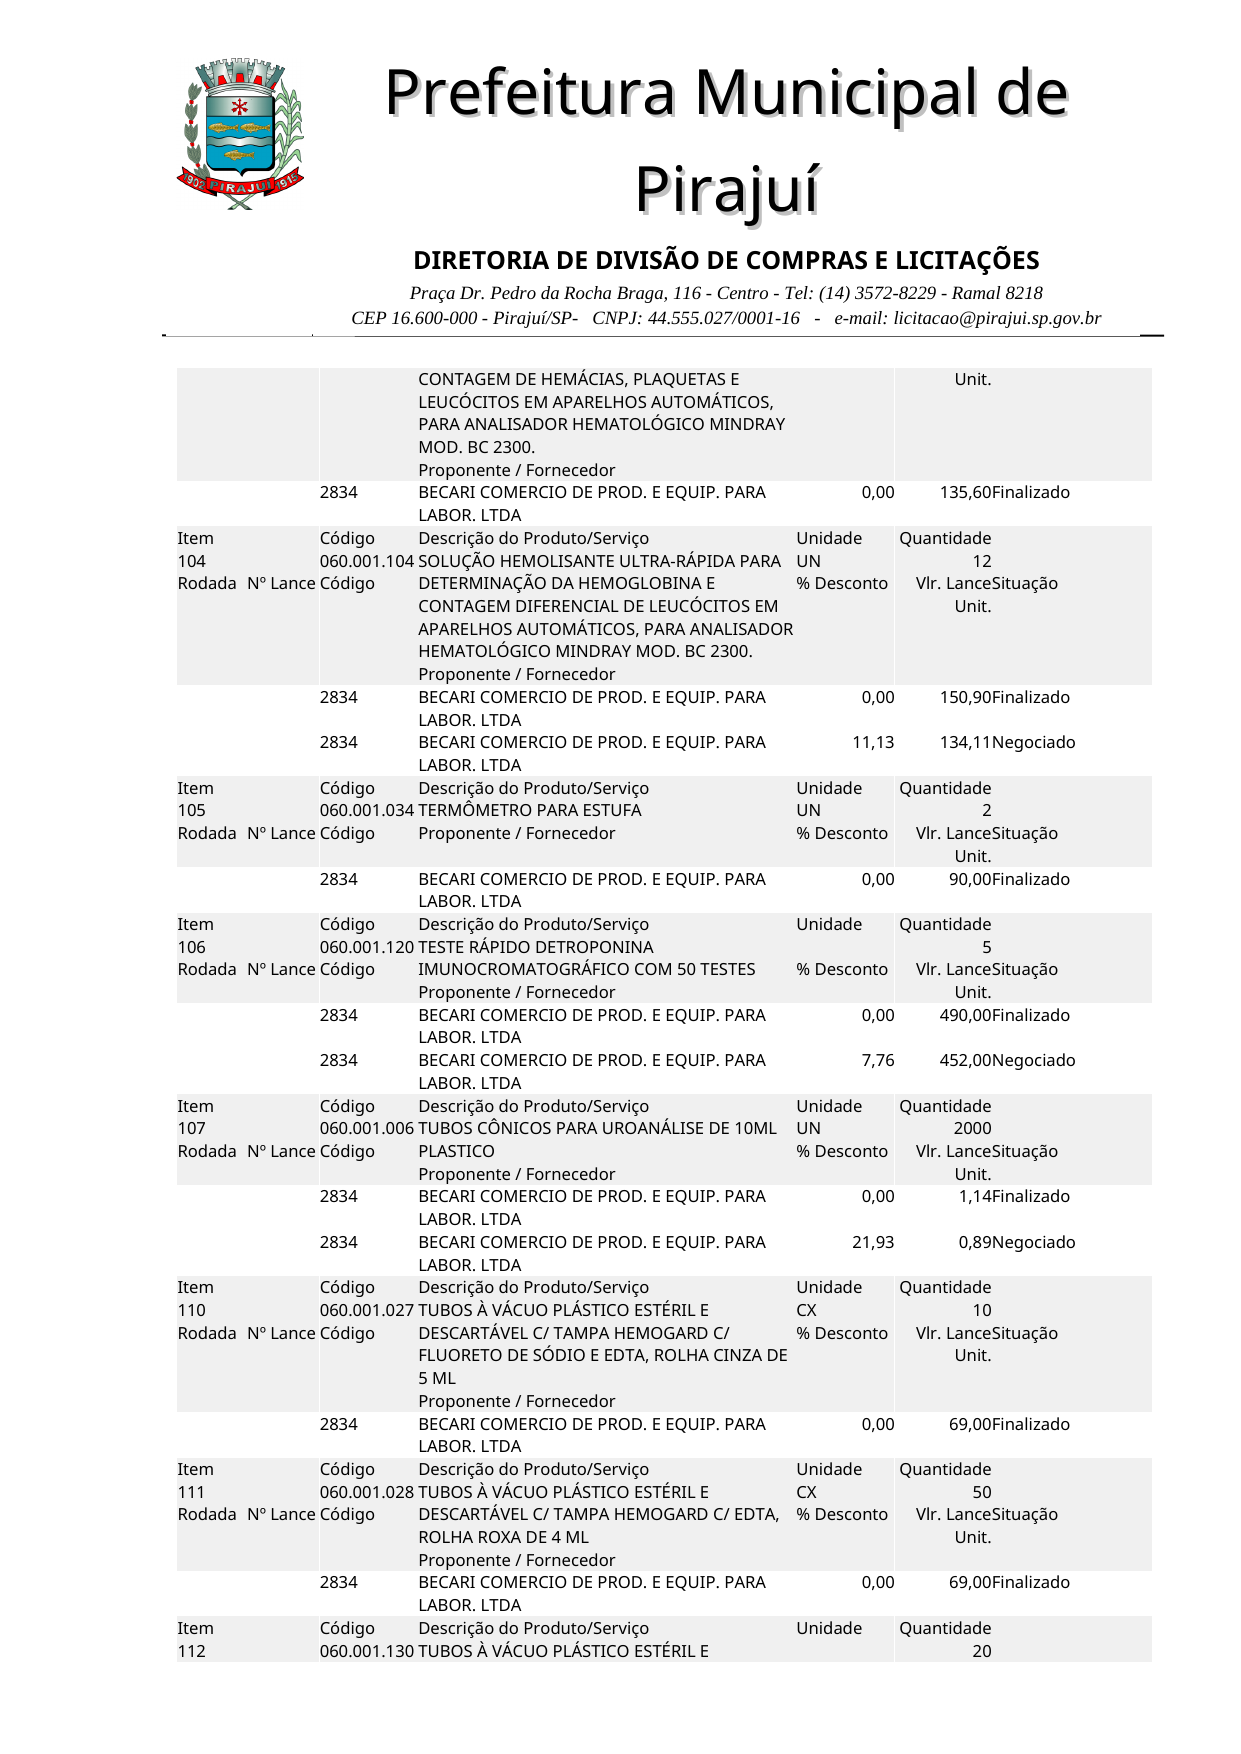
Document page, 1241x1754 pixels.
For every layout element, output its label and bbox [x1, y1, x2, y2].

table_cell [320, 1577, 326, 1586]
picture [176, 58, 304, 210]
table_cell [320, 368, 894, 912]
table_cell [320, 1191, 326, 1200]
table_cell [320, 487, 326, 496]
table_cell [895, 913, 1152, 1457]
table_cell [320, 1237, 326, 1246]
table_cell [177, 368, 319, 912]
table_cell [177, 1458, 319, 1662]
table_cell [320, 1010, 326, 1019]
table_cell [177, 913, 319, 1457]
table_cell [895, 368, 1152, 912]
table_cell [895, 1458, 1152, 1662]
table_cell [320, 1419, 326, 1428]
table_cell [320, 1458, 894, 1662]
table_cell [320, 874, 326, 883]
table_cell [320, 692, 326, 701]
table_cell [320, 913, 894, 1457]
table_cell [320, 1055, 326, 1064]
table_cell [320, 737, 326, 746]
